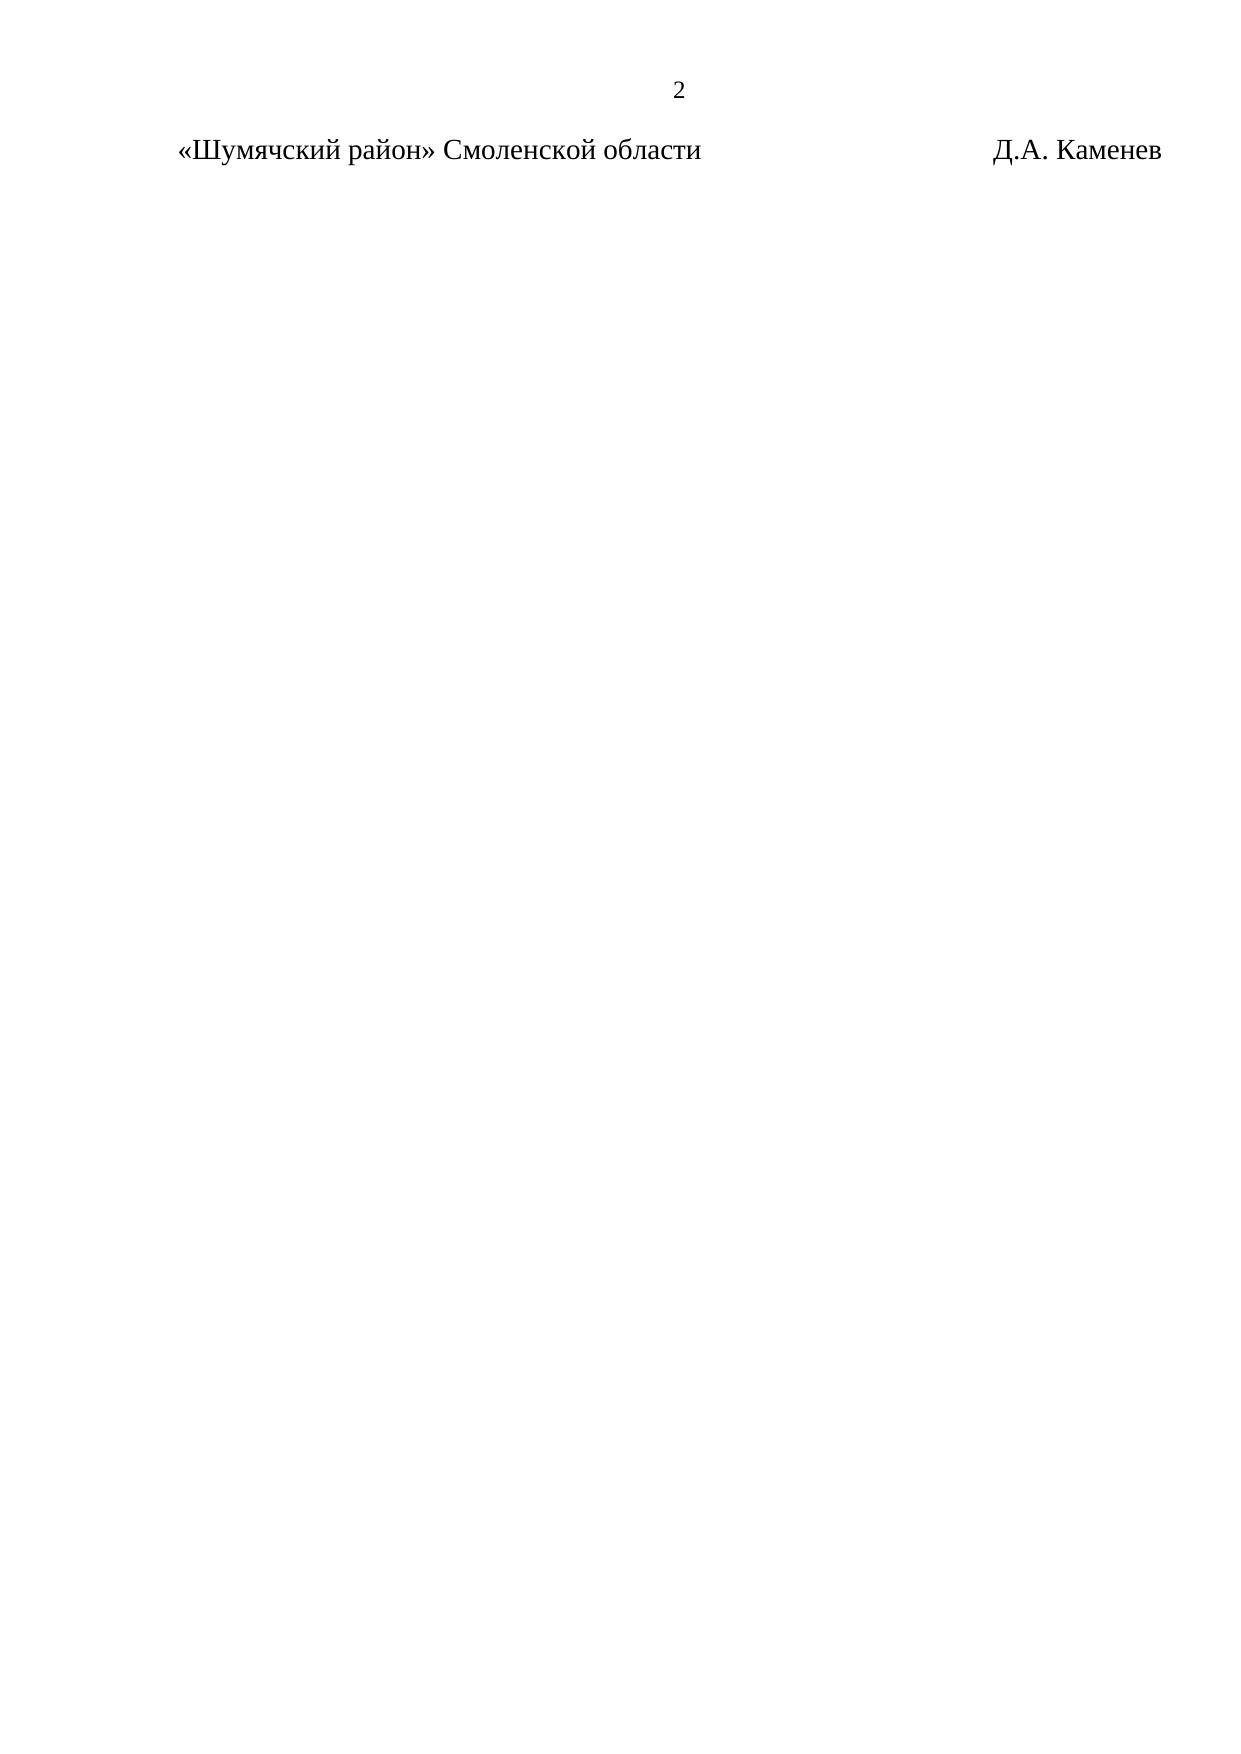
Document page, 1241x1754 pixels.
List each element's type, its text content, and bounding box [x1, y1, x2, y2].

text «Шумячский район» Смоленской области Д.А. Каменев [177, 132, 1181, 166]
